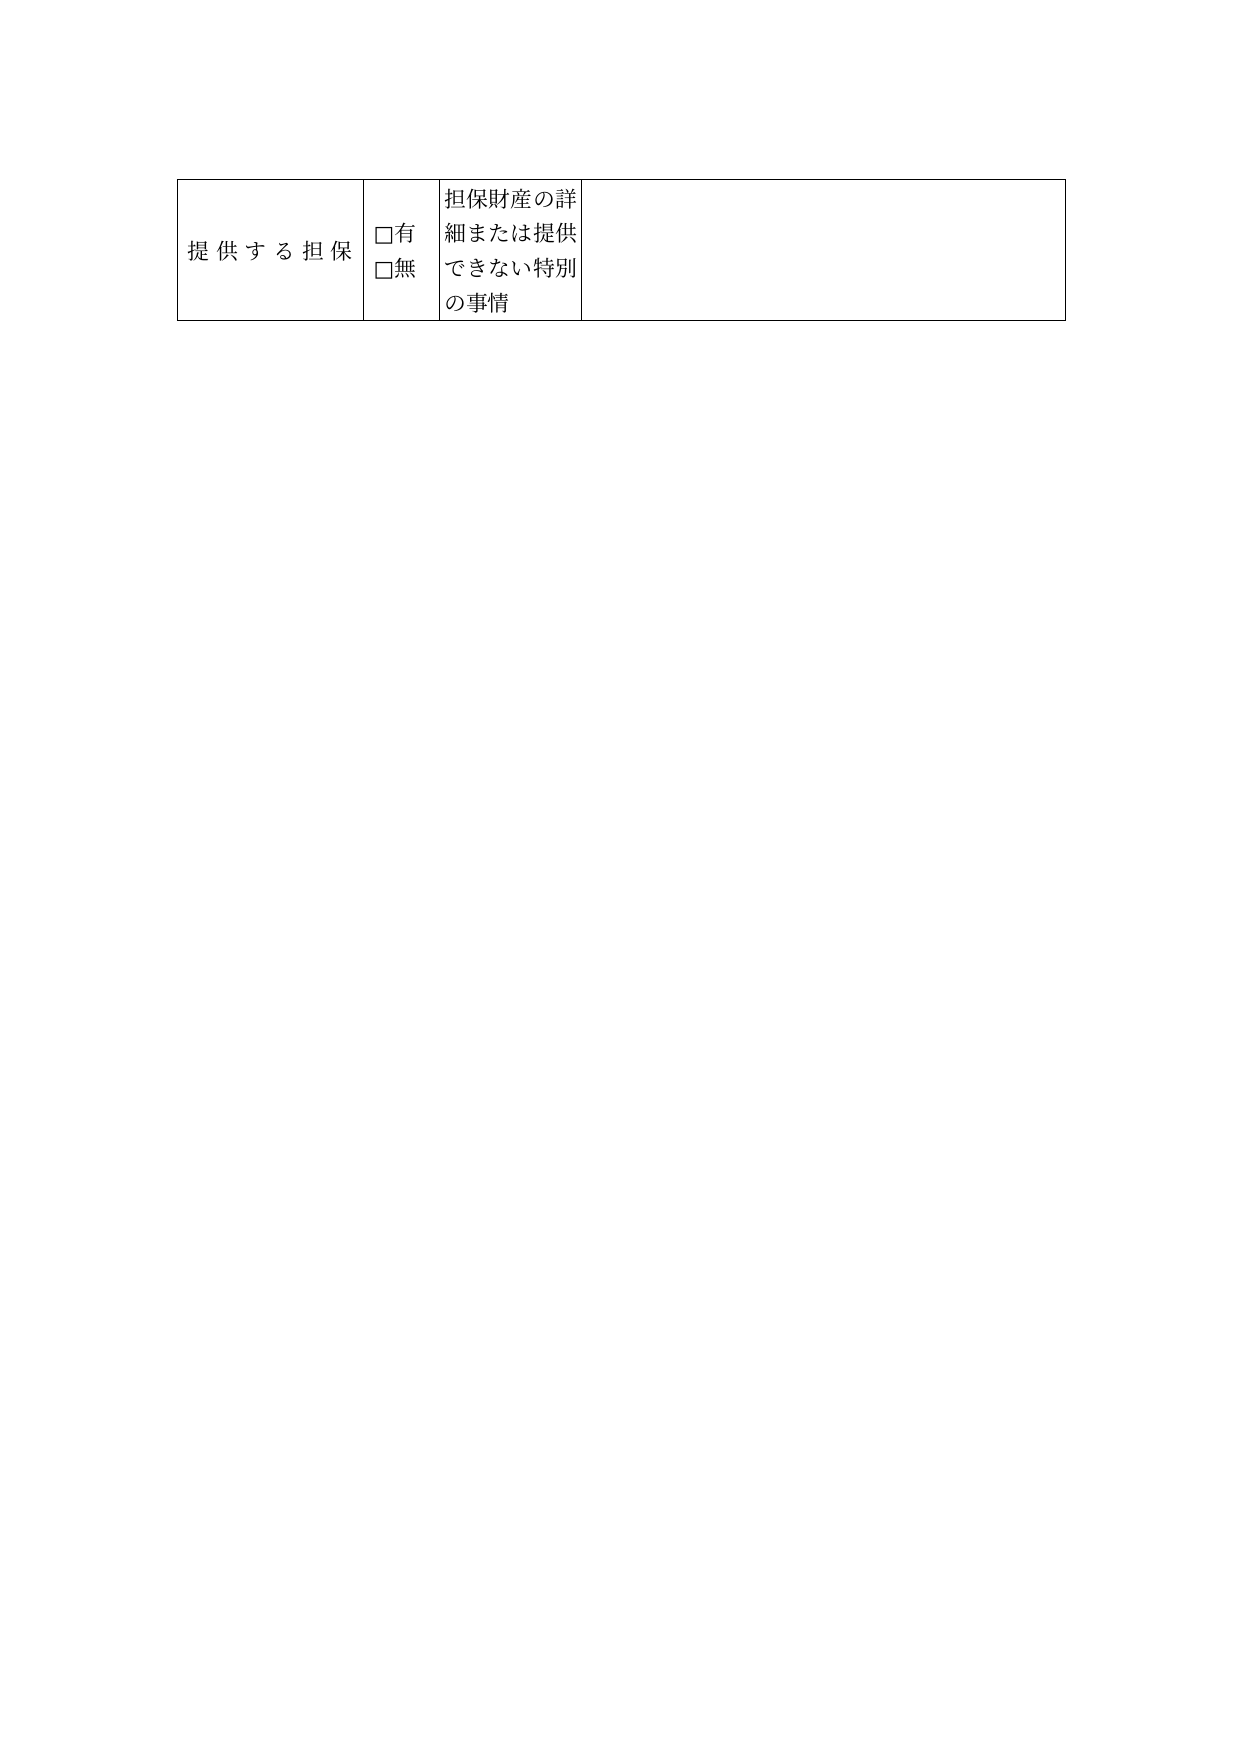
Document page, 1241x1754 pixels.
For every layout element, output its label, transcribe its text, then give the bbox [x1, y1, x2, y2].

table_cell [582, 180, 1065, 320]
table_cell 提供する担保 [178, 180, 363, 320]
table_cell 担保財産の詳細または提供できない特別の事情 [440, 180, 581, 320]
table_cell □有 □無 [364, 180, 439, 320]
